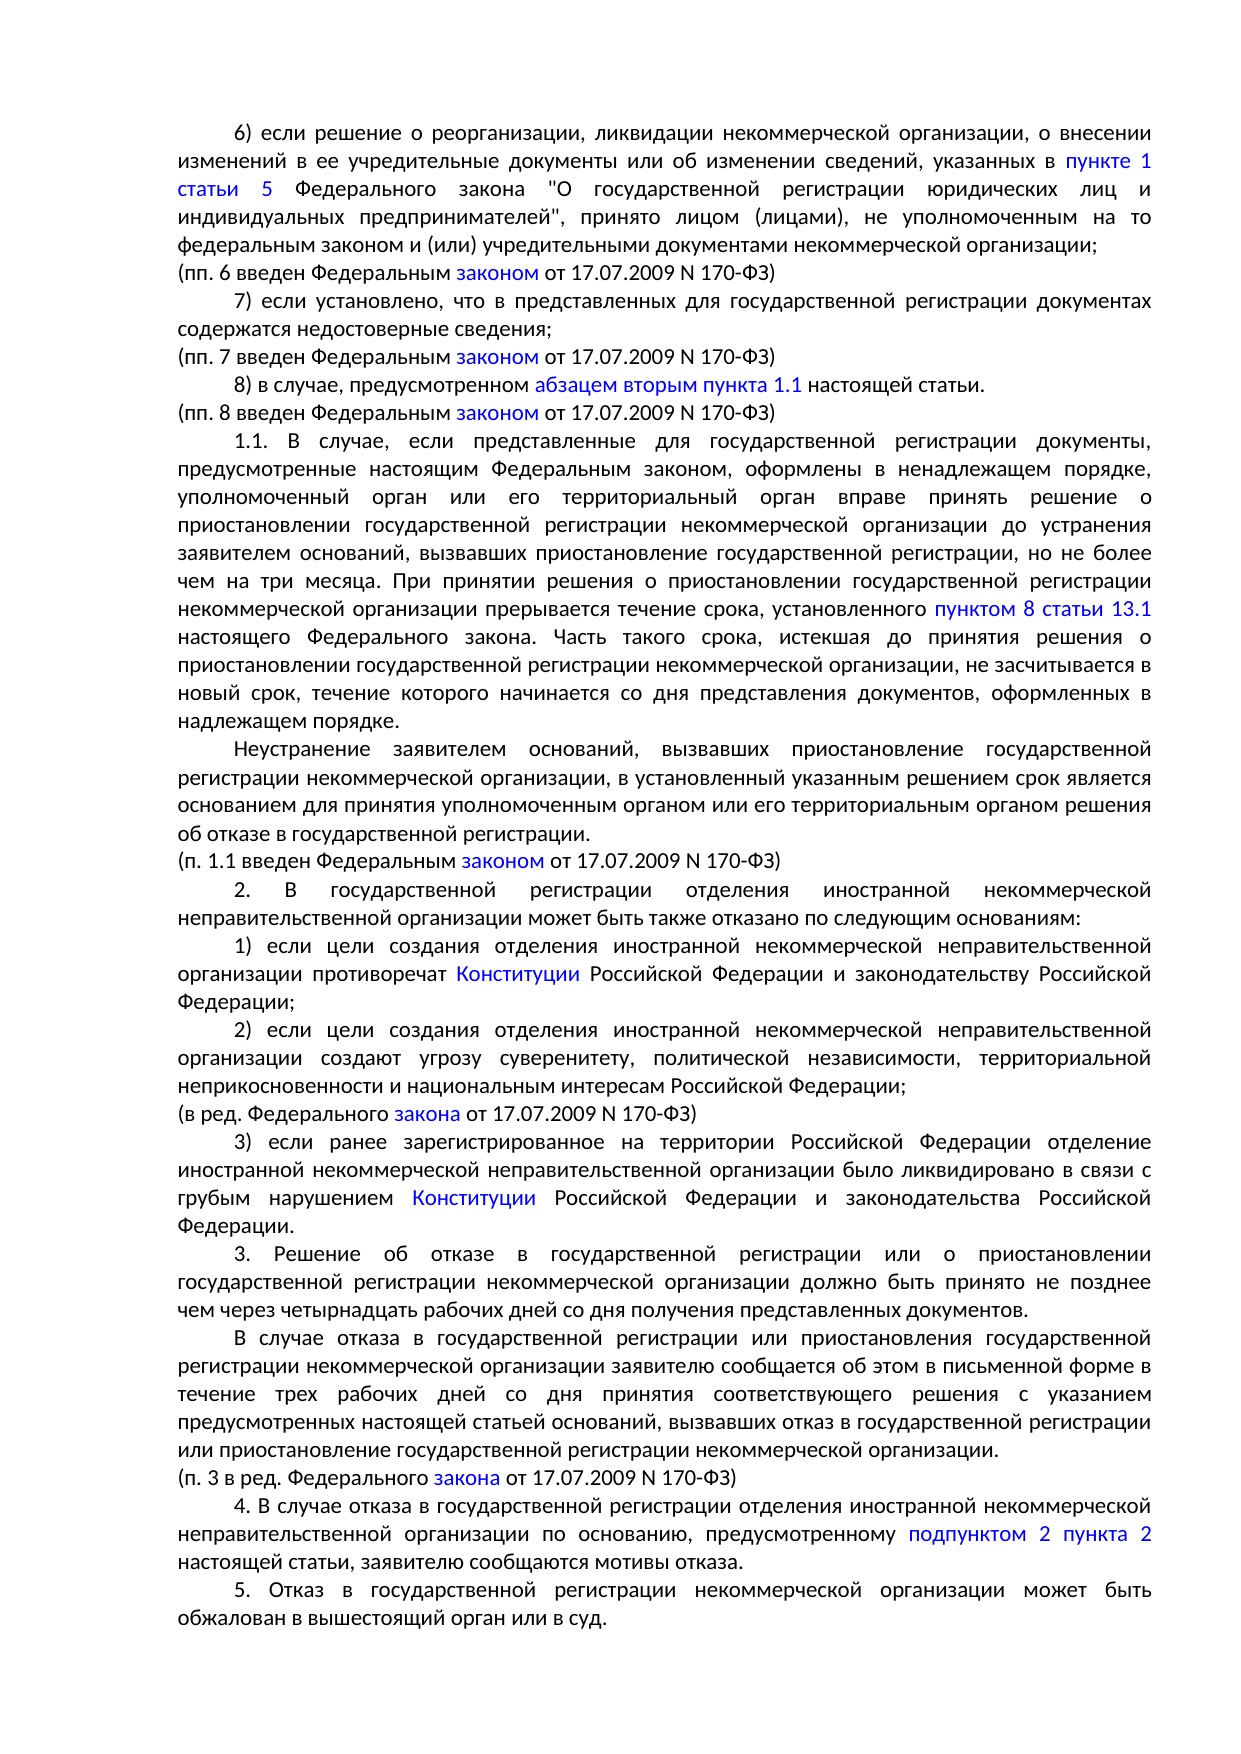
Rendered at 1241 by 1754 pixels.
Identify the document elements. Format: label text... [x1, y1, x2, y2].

text (в ред. Федерального закона от 17.07.2009 N 170-ФЗ) [177, 1099, 1152, 1127]
text 3) если ранее зарегистрированное на территории Российской Федерации отделение иностранной некоммерческой неправительственной организации было ликвидировано в связи с грубым нарушением Конституции Российской Федерации и законодательства Российской Федерации. [177, 1127, 1152, 1239]
text (п. 1.1 введен Федеральным законом от 17.07.2009 N 170-ФЗ) [177, 847, 1152, 875]
text 3. Решение об отказе в государственной регистрации или о приостановлении государственной регистрации некоммерческой организации должно быть принято не позднее чем через четырнадцать рабочих дней со дня получения представленных документов. [177, 1239, 1152, 1323]
text 8) в случае, предусмотренном абзацем вторым пункта 1.1 настоящей статьи. [177, 370, 1152, 398]
text (п. 3 в ред. Федерального закона от 17.07.2009 N 170-ФЗ) [177, 1463, 1152, 1491]
text Неустранение заявителем оснований, вызвавших приостановление государственной регистрации некоммерческой организации, в установленный указанным решением срок является основанием для принятия уполномоченным органом или его территориальным органом решения об отказе в государственной регистрации. [177, 734, 1152, 847]
text (пп. 6 введен Федеральным законом от 17.07.2009 N 170-ФЗ) [177, 258, 1152, 286]
text 4. В случае отказа в государственной регистрации отделения иностранной некоммерческой неправительственной организации по основанию, предусмотренному подпунктом 2 пункта 2 настоящей статьи, заявителю сообщаются мотивы отказа. [177, 1491, 1152, 1575]
text (пп. 8 введен Федеральным законом от 17.07.2009 N 170-ФЗ) [177, 398, 1152, 426]
text В случае отказа в государственной регистрации или приостановления государственной регистрации некоммерческой организации заявителю сообщается об этом в письменной форме в течение трех рабочих дней со дня принятия соответствующего решения с указанием предусмотренных настоящей статьей оснований, вызвавших отказ в государственной регистрации или приостановление государственной регистрации некоммерческой организации. [177, 1323, 1152, 1463]
text 1.1. В случае, если представленные для государственной регистрации документы, предусмотренные настоящим Федеральным законом, оформлены в ненадлежащем порядке, уполномоченный орган или его территориальный орган вправе принять решение о приостановлении государственной регистрации некоммерческой организации до устранения заявителем оснований, вызвавших приостановление государственной регистрации, но не более чем на три месяца. При принятии решения о приостановлении государственной регистрации некоммерческой организации прерывается течение срока, установленного пунктом 8 статьи 13.1 настоящего Федерального закона. Часть такого срока, истекшая до принятия решения о приостановлении государственной регистрации некоммерческой организации, не засчитывается в новый срок, течение которого начинается со дня представления документов, оформленных в надлежащем порядке. [177, 426, 1152, 734]
text (пп. 7 введен Федеральным законом от 17.07.2009 N 170-ФЗ) [177, 342, 1152, 370]
text 2) если цели создания отделения иностранной некоммерческой неправительственной организации создают угрозу суверенитету, политической независимости, территориальной неприкосновенности и национальным интересам Российской Федерации; [177, 1015, 1152, 1099]
text 7) если установлено, что в представленных для государственной регистрации документах содержатся недостоверные сведения; [177, 286, 1152, 342]
text 1) если цели создания отделения иностранной некоммерческой неправительственной организации противоречат Конституции Российской Федерации и законодательству Российской Федерации; [177, 931, 1152, 1015]
text 6) если решение о реорганизации, ликвидации некоммерческой организации, о внесении изменений в ее учредительные документы или об изменении сведений, указанных в пункте 1 статьи 5 Федерального закона "О государственной регистрации юридических лиц и индивидуальных предпринимателей", принято лицом (лицами), не уполномоченным на то федеральным законом и (или) учредительными документами некоммерческой организации; [177, 118, 1152, 258]
text 5. Отказ в государственной регистрации некоммерческой организации может быть обжалован в вышестоящий орган или в суд. [177, 1575, 1152, 1631]
text 2. В государственной регистрации отделения иностранной некоммерческой неправительственной организации может быть также отказано по следующим основаниям: [177, 875, 1152, 931]
